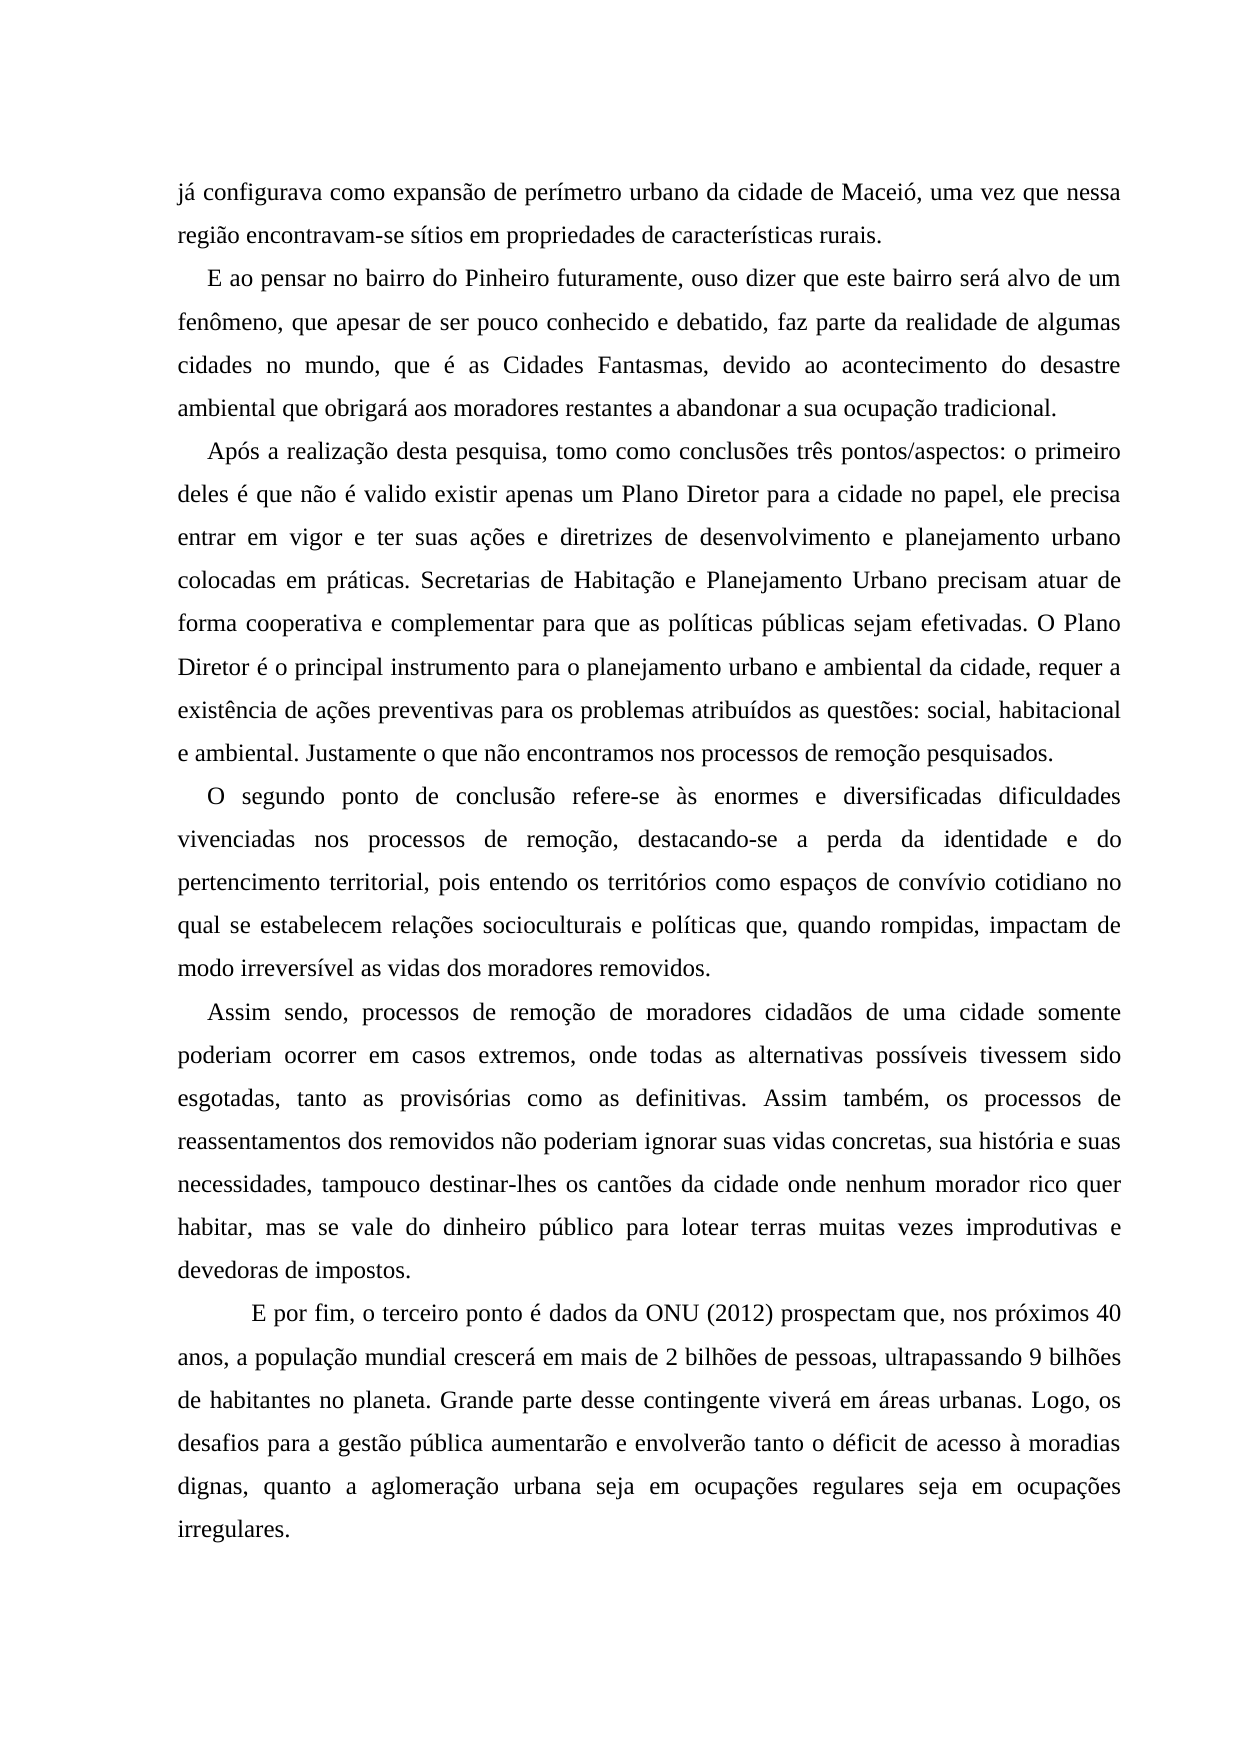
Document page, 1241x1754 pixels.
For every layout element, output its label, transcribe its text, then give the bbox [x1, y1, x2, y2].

text E ao pensar no bairro do Pinheiro futuramente, ouso dizer que este bairro será alvo de um fenômeno, que apesar de ser pouco conhecido e debatido, faz parte da realidade de algumas cidades no mundo, que é as Cidades Fantasmas, devido ao acontecimento do desastre ambiental que obrigará aos moradores restantes a abandonar a sua ocupação tradicional. [177, 263, 1122, 422]
text E por fim, o terceiro ponto é dados da ONU (2012) prospectam que, nos próximos 40 anos, a população mundial crescerá em mais de 2 bilhões de pessoas, ultrapassando 9 bilhões de habitantes no planeta. Grande parte desse contingente viverá em áreas urbanas. Logo, os desafios para a gestão pública aumentarão e envolverão tanto o déficit de acesso à moradias dignas, quanto a aglomeração urbana seja em ocupações regulares seja em ocupações irregulares. [177, 1298, 1122, 1543]
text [177, 177, 1122, 249]
text Após a realização desta pesquisa, tomo como conclusões três pontos/aspectos: o primeiro deles é que não é valido existir apenas um Plano Diretor para a cidade no papel, ele precisa entrar em vigor e ter suas ações e diretrizes de desenvolvimento e planejamento urbano colocadas em práticas. Secretarias de Habitação e Planejamento Urbano precisam atuar de forma cooperativa e complementar para que as políticas públicas sejam efetivadas. O Plano Diretor é o principal instrumento para o planejamento urbano e ambiental da cidade, requer a existência de ações preventivas para os problemas atribuídos as questões: social, habitacional e ambiental. Justamente o que não encontramos nos processos de remoção pesquisados. [177, 436, 1122, 767]
text O segundo ponto de conclusão refere-se às enormes e diversificadas dificuldades vivenciadas nos processos de remoção, destacando-se a perda da identidade e do pertencimento territorial, pois entendo os territórios como espaços de convívio cotidiano no qual se estabelecem relações socioculturais e políticas que, quando rompidas, impactam de modo irreversível as vidas dos moradores removidos. [177, 781, 1122, 982]
text Assim sendo, processos de remoção de moradores cidadãos de uma cidade somente poderiam ocorrer em casos extremos, onde todas as alternativas possíveis tivessem sido esgotadas, tanto as provisórias como as definitivas. Assim também, os processos de reassentamentos dos removidos não poderiam ignorar suas vidas concretas, sua história e suas necessidades, tampouco destinar-lhes os cantões da cidade onde nenhum morador rico quer habitar, mas se vale do dinheiro público para lotear terras muitas vezes improdutivas e devedoras de impostos. [177, 997, 1122, 1284]
